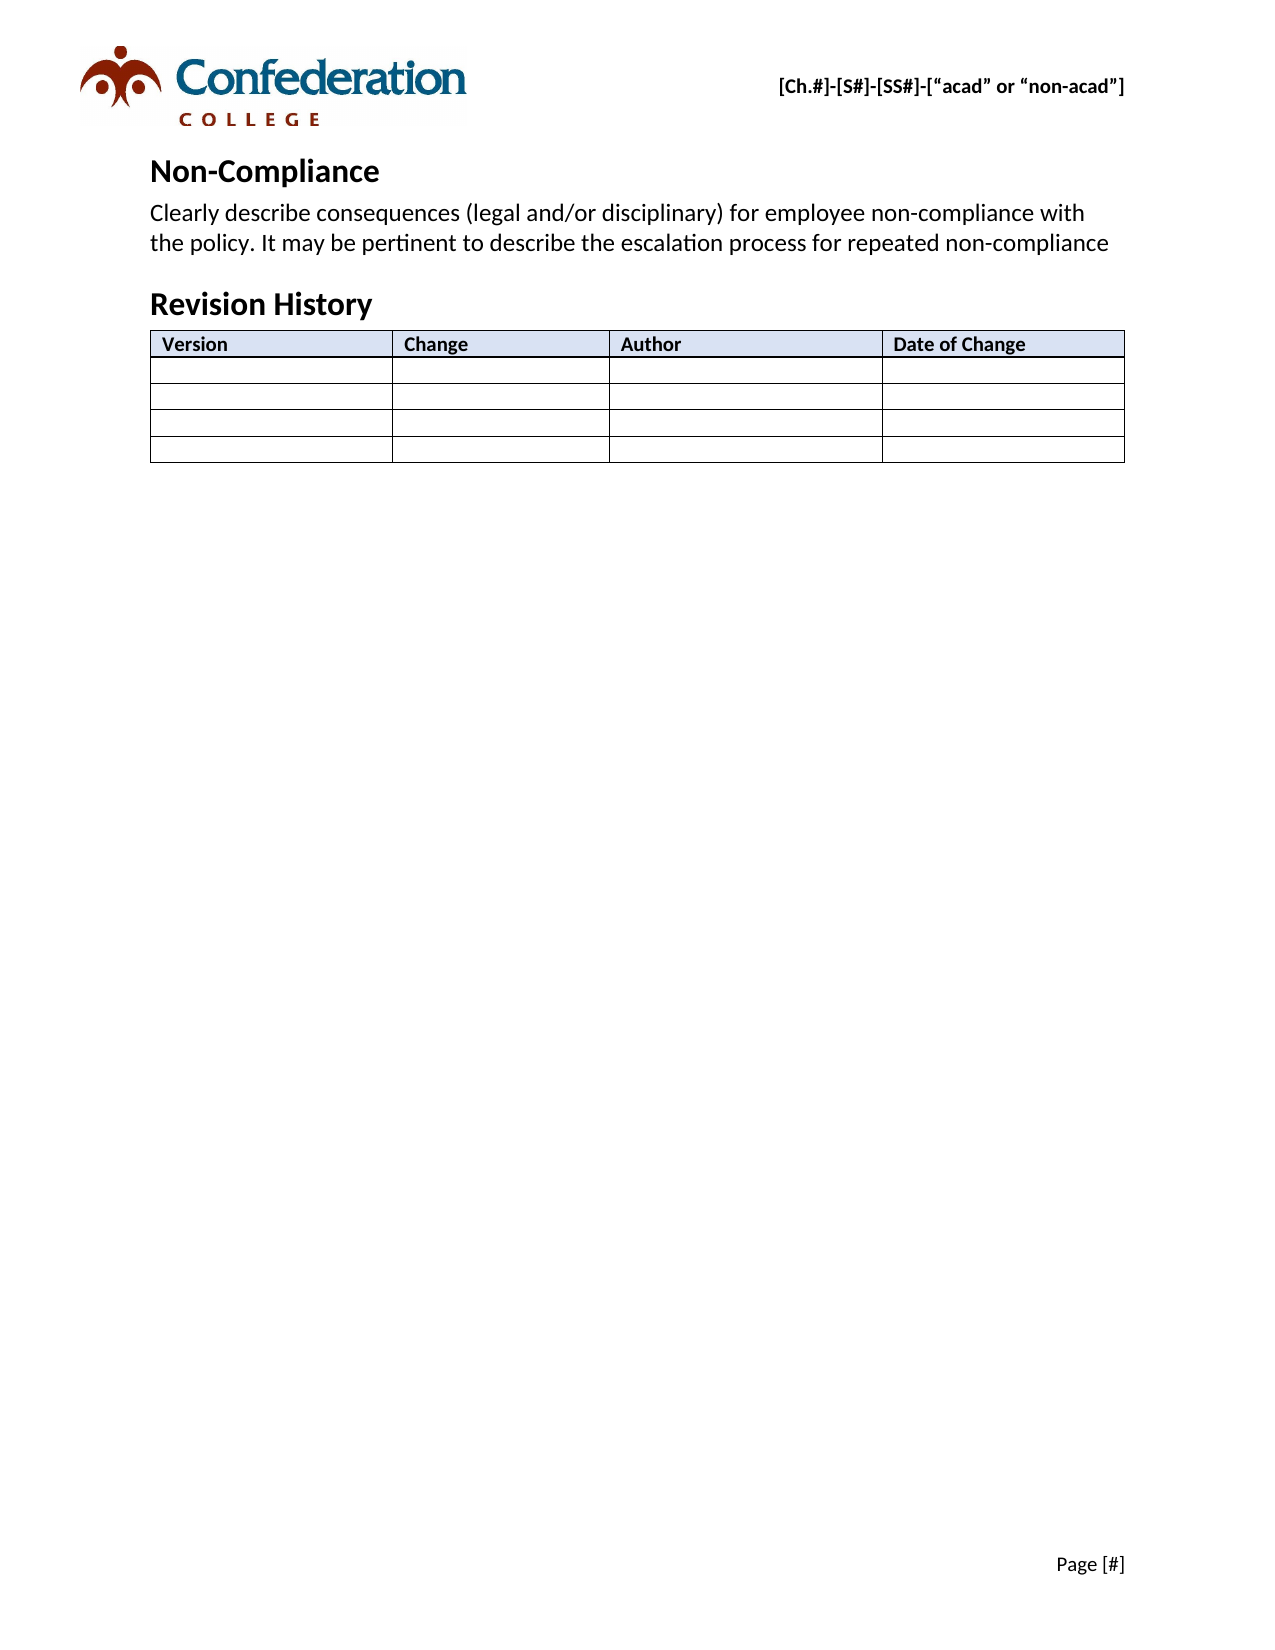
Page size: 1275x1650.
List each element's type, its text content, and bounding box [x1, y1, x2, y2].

table_header Version [151, 331, 392, 356]
text Clearly describe consequences (legal and/or disciplinary) for employee non-compliance with the policy. It may be pertinent to describe the escalation process for repeated non-compliance [150, 197, 1125, 258]
picture [80, 46, 467, 126]
table_cell [883, 384, 1124, 409]
table_header Date of Change [883, 331, 1124, 356]
table_cell [610, 410, 882, 436]
table_cell [610, 437, 882, 462]
table_cell [393, 437, 609, 462]
table_cell [610, 384, 882, 409]
table_cell [883, 410, 1124, 436]
table_header Author [610, 331, 882, 356]
subtitle Non-Compliance [150, 150, 1125, 191]
table_cell [393, 384, 609, 409]
table_cell [151, 437, 392, 462]
table_cell [393, 410, 609, 436]
table_cell [883, 437, 1124, 462]
table_cell [610, 358, 882, 383]
table_cell [151, 410, 392, 436]
table_cell [883, 358, 1124, 383]
table_cell [151, 358, 392, 383]
subtitle Revision History [150, 283, 1125, 324]
table_cell [151, 384, 392, 409]
table_header Change [393, 331, 609, 356]
table_cell [393, 358, 609, 383]
